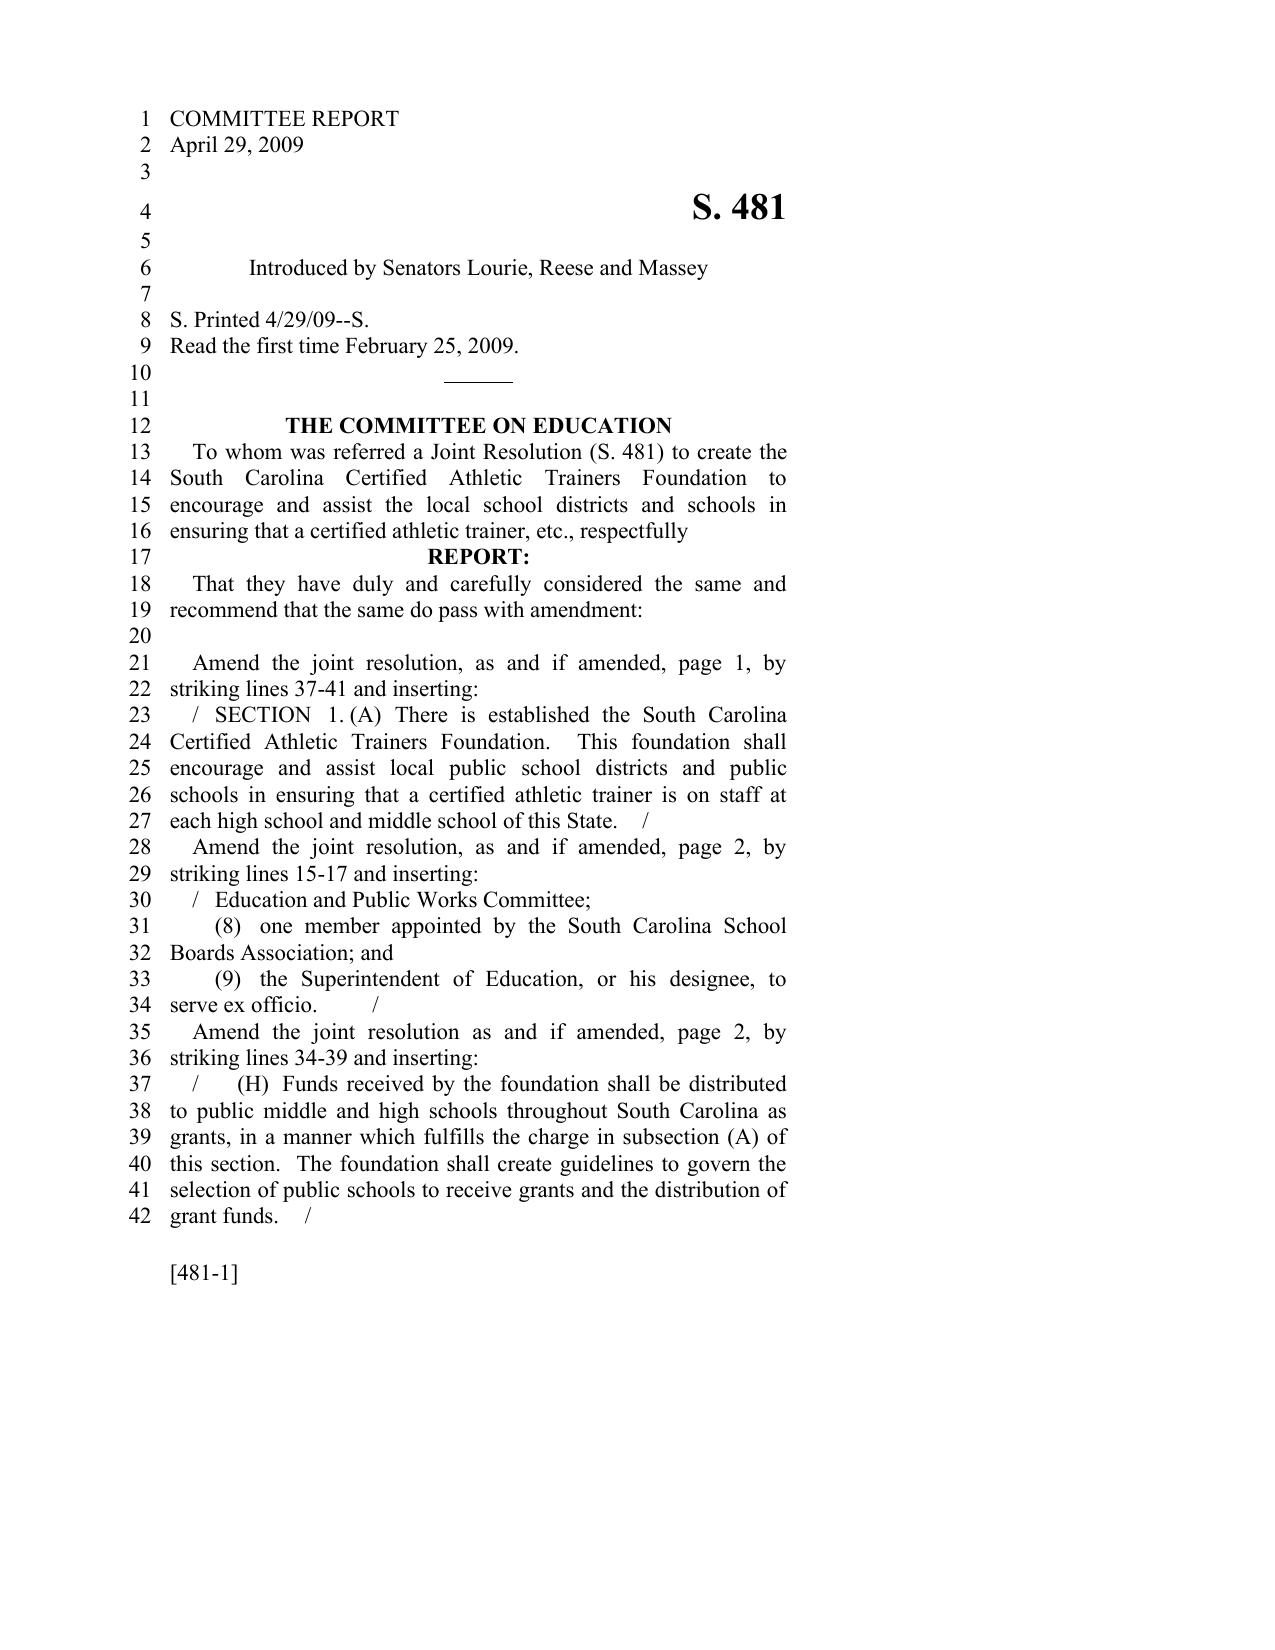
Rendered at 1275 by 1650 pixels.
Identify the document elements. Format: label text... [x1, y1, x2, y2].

text / (H) Funds received by the foundation shall be distributed to public middle and high schools throughout South Carolina as grants, in a manner which fulfills the charge in subsection (A) of this section. The foundation shall create guidelines to govern the selection of public schools to receive grants and the distribution of grant funds. / [169, 1071, 787, 1229]
text April 29, 2009 [169, 131, 787, 158]
text Amend the joint resolution, as and if amended, page 2, by striking lines 15-17 and inserting: [169, 833, 787, 886]
text S. 481 [169, 184, 787, 227]
text (9) the Superintendent of Education, or his designee, to serve ex officio. / [169, 965, 787, 1018]
text Amend the joint resolution as and if amended, page 2, by striking lines 34-39 and inserting: [169, 1018, 787, 1071]
text (8) one member appointed by the South Carolina School Boards Association; and [169, 912, 787, 965]
text THE COMMITTEE ON EDUCATION [169, 412, 787, 438]
text To whom was referred a Joint Resolution (S. 481) to create the South Carolina Certified Athletic Trainers Foundation to encourage and assist the local school districts and schools in ensuring that a certified athletic trainer, etc., respectfully [169, 438, 787, 543]
text Read the first time February 25, 2009. [169, 333, 787, 359]
text Amend the joint resolution, as and if amended, page 1, by striking lines 37-41 and inserting: [169, 649, 787, 702]
text / Education and Public Works Committee; [169, 886, 787, 912]
text / SECTION 1. (A) There is established the South Carolina Certified Athletic Trainers Foundation. This foundation shall encourage and assist local public school districts and public schools in ensuring that a certified athletic trainer is on staff at each high school and middle school of this State. / [169, 702, 787, 833]
text That they have duly and carefully considered the same and recommend that the same do pass with amendment: [169, 570, 787, 622]
text Introduced by Senators Lourie, Reese and Massey [169, 253, 787, 280]
text COMMITTEE REPORT [169, 105, 787, 131]
text S. Printed 4/29/09--S. [169, 306, 787, 333]
text REPORT: [169, 543, 787, 570]
